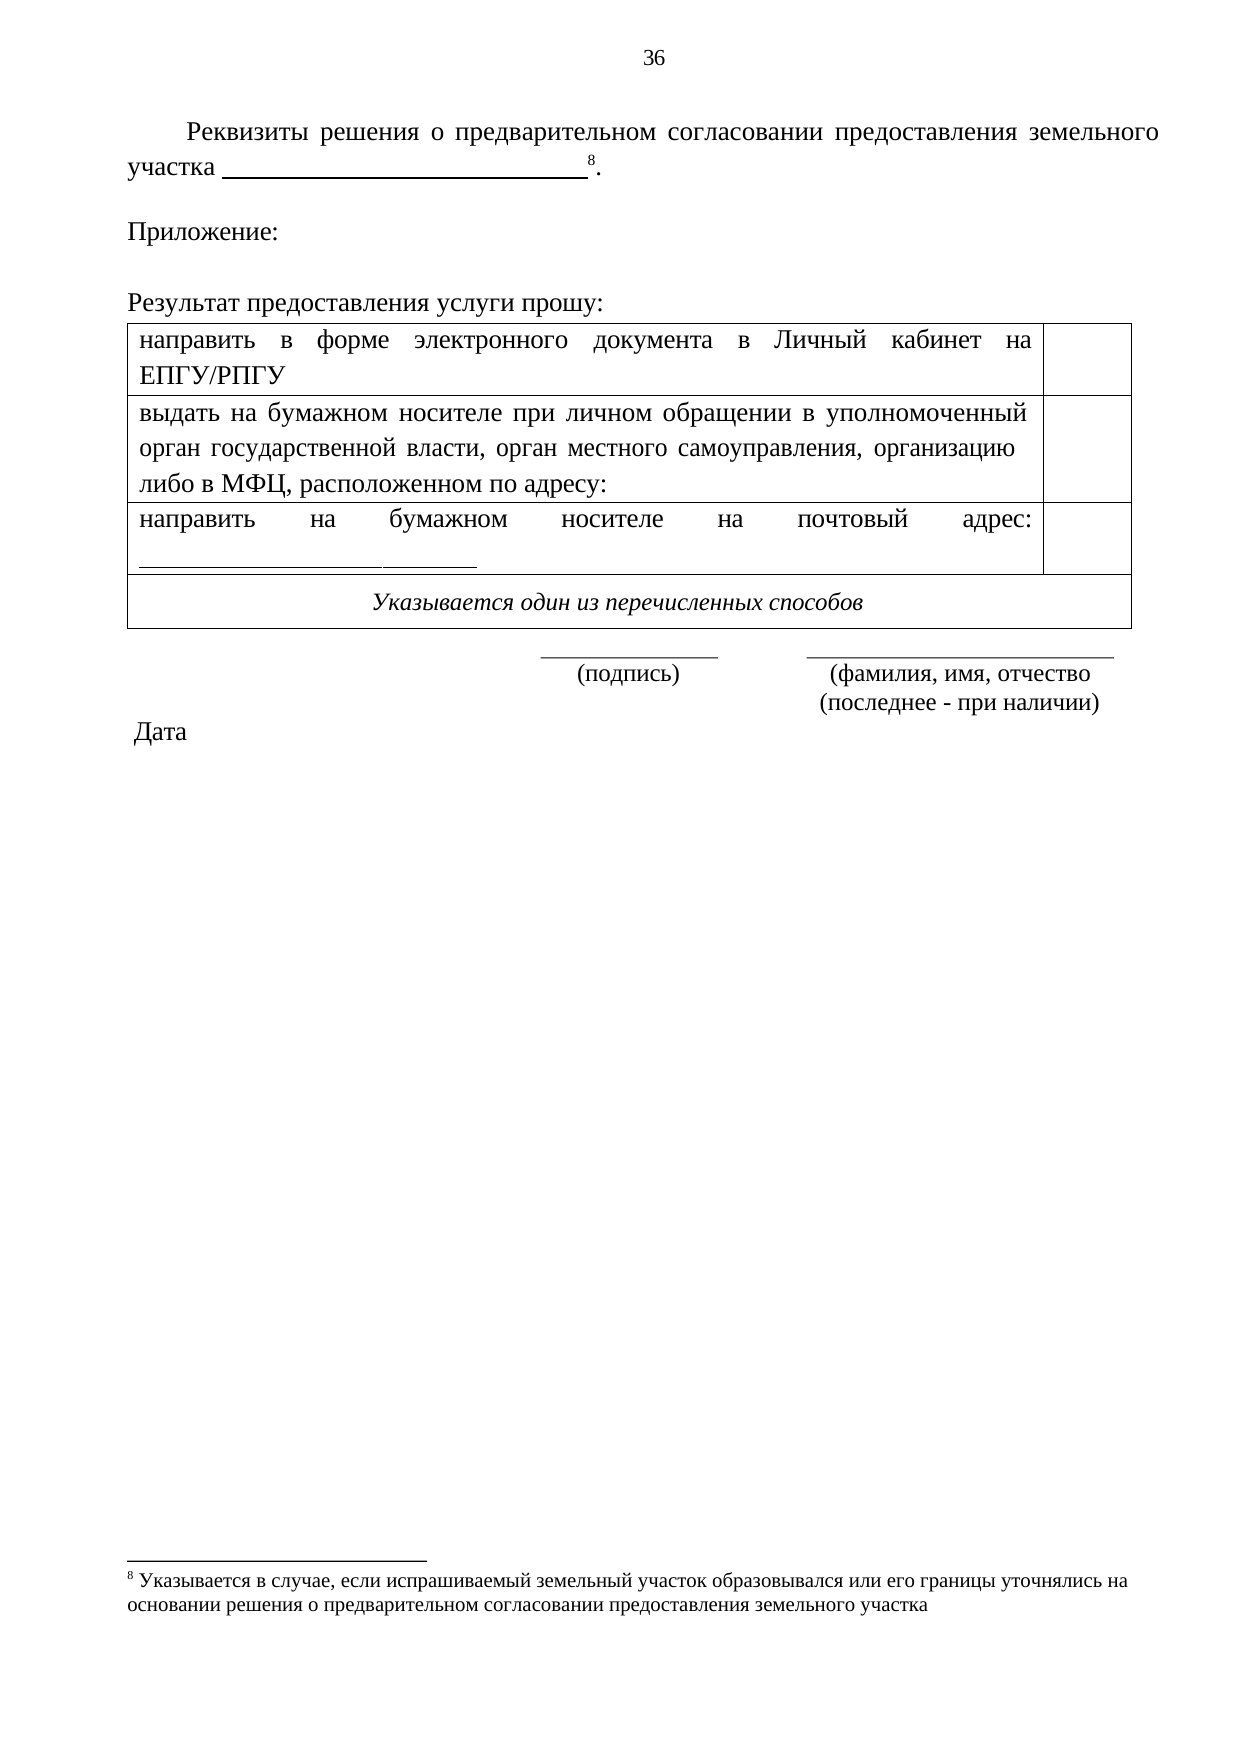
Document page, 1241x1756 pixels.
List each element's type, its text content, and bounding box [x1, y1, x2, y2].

text Дата [134, 716, 1198, 747]
table_header в [715, 324, 761, 395]
table_cell выдать на бумажном носителе при личном обращении в уполномоченный орган государственной власти, орган местного самоуправления, организацию либо в МФЦ, расположенном по адресу: [128, 396, 1043, 502]
table_cell [1044, 396, 1131, 502]
table_cell [1044, 503, 1131, 574]
table_header форме электронного документа [301, 324, 715, 395]
table_header [1044, 324, 1131, 395]
table_header направить в ЕПГУ/РПГУ [128, 324, 301, 395]
text Приложение: [127, 215, 1198, 246]
text Реквизиты решения о предварительном согласовании предоставления земельного участка 8. [127, 114, 1184, 181]
text (подпись) (фамилия, имя, отчество (последнее - при наличии) [577, 655, 1102, 716]
table_cell на [715, 503, 761, 574]
table_cell Указывается один из перечисленных способов [128, 575, 1131, 627]
text Результат предоставления услуги прошу: [127, 286, 1198, 318]
table_cell почтовый адрес: [761, 503, 1043, 574]
table_cell на бумажном носителе [301, 503, 715, 574]
table_cell направить [128, 503, 301, 574]
table_header Личный кабинет на [761, 324, 1043, 395]
text 8 Указывается в случае, если испрашиваемый земельный участок образовывался или его границы уточнялись на основании решения о предварительном согласовании предоставления земельного участка [127, 1568, 1198, 1616]
